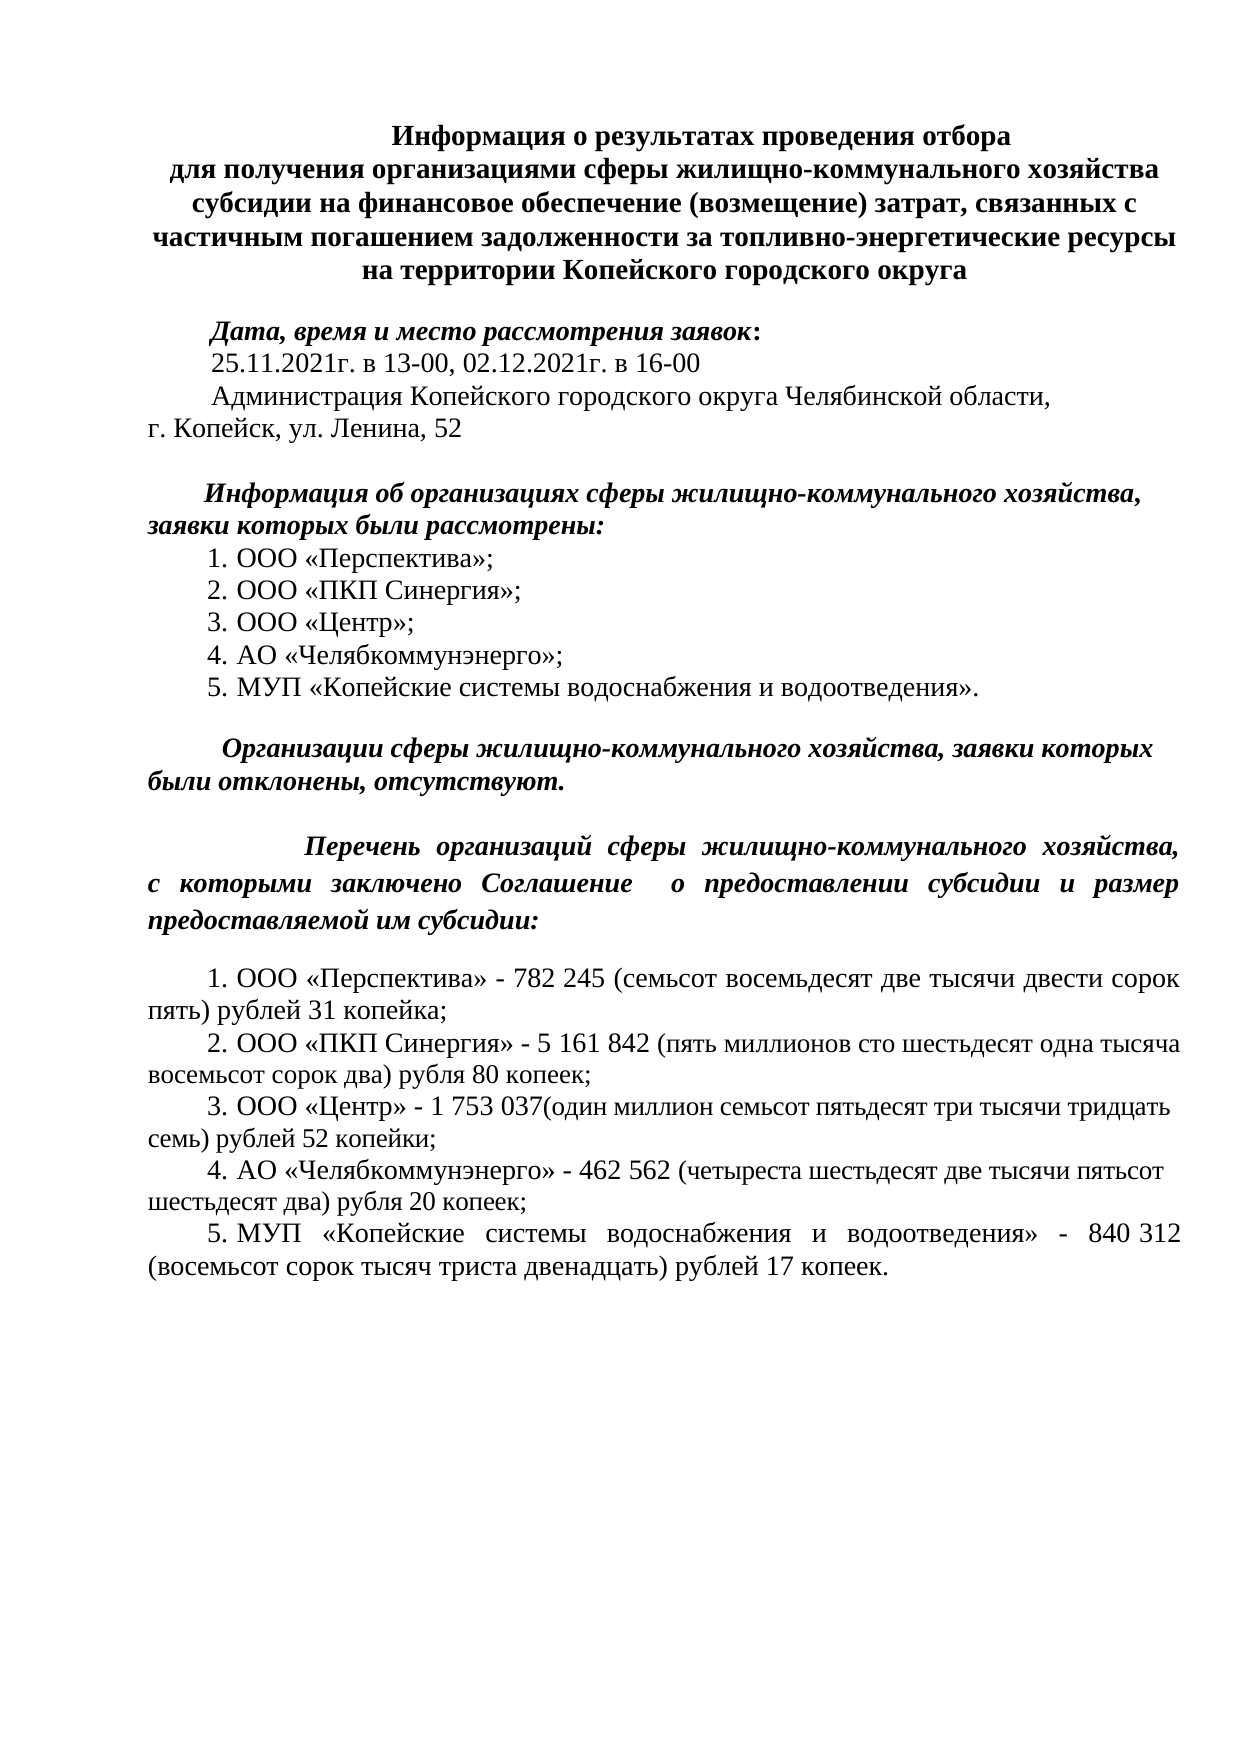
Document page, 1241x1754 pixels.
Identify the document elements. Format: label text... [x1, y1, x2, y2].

text Перечень организаций сферы жилищно-коммунального хозяйства, с которыми заключено Соглашение о предоставлении субсидии и размер предоставляемой им субсидии: [148, 828, 1181, 935]
text 25.11.2021г. в 13-00, 02.12.2021г. в 16-00 [148, 346, 1181, 379]
list ООО «ПКП Синергия»; [177, 573, 1181, 605]
list МУП «Копейские системы водоснабжения и водоотведения» - 840 312 (восемьсот сорок тысяч триста двенадцать) рублей 17 копеек. [148, 1216, 1181, 1281]
text Информация о результатах проведения отбора [222, 118, 1181, 152]
list восемьсот сорок два) рубля 80 копеек; [148, 1058, 1181, 1089]
text для получения организациями сферы жилищно-коммунального хозяйства субсидии на финансовое обеспечение (возмещение) затрат, связанных с частичным погашением задолженности за топливно-энергетические ресурсы на территории Копейского городского округа [148, 152, 1181, 286]
list ООО «Перспектива»; [177, 541, 1181, 573]
list МУП «Копейские системы водоснабжения и водоотведения». [207, 670, 1181, 703]
text г. Копейск, ул. Ленина, 52 [148, 411, 1181, 443]
text Организации сферы жилищно-коммунального хозяйства, заявки которых были отклонены, отсутствуют. [148, 731, 1181, 796]
text Информация об организациях сферы жилищно-коммунального хозяйства, заявки которых были рассмотрены: [148, 476, 1181, 541]
list ООО «ПКП Синергия» - 5 161 842 (пять миллионов сто шестьдесят одна тысяча [207, 1026, 1181, 1058]
list АО «Челябкоммунэнерго» - 462 562 (четыреста шестьдесят две тысячи пятьсот шестьдесят два) рубля 20 копеек; [148, 1153, 1181, 1216]
list ООО «Центр» - 1 753 037(один миллион семьсот пятьдесят три тысячи тридцать семь) рублей 52 копейки; [148, 1089, 1181, 1153]
text Администрация Копейского городского округа Челябинской области, [148, 379, 1181, 411]
list ООО «Центр»; [207, 605, 1181, 638]
list ООО «Перспектива» - 782 245 (семьсот восемьдесят две тысячи двести сорок пять) рублей 31 копейка; [148, 961, 1181, 1026]
list АО «Челябкоммунэнерго»; [177, 638, 1181, 670]
text Дата, время и место рассмотрения заявок: [148, 314, 1181, 346]
